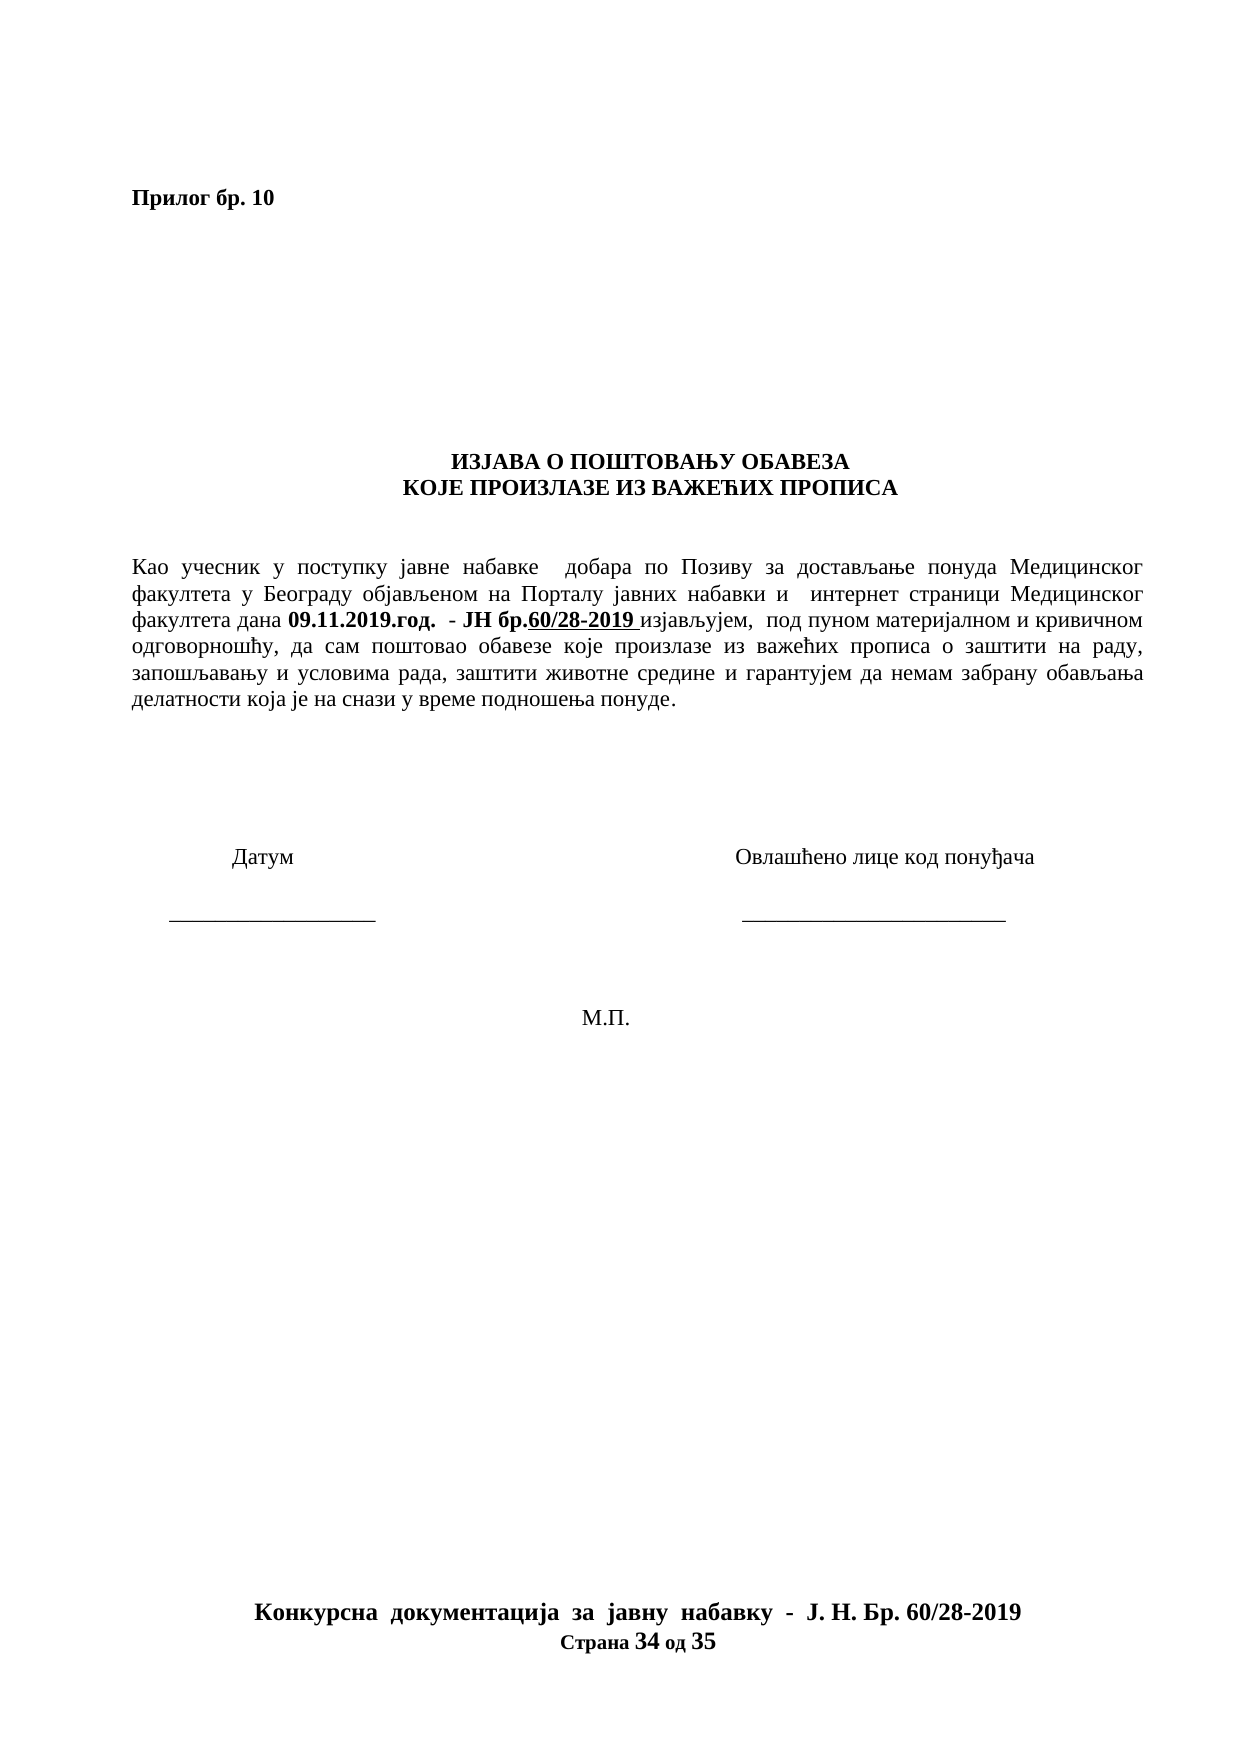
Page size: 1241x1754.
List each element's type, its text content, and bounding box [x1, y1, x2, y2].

text Датум Овлашћено лице код понуђача [169, 843, 1144, 869]
text КОЈЕ ПРОИЗЛАЗЕ ИЗ ВАЖЕЋИХ ПРОПИСА [171, 474, 1105, 501]
text ИЗЈАВА О ПОШТОВАЊУ ОБАВЕЗА [171, 448, 1105, 474]
text Као учесник у поступку јавне набавке добара по Позиву за достављање понуда Медицинског факултета у Београду објављеном на Порталу јавних набавки и интернет страници Медицинског факултета дана 09.11.2019.год. - ЈН бр.60/28-2019 изјављујем, под пуном материјалном и кривичном одговорношћу, да сам поштовао обавезе које произлазе из важећих прописа о заштити на раду, запошљавању и условима рада, заштити животне средине и гарантујем да немам забрану обављања делатности која је на снази у време подношења понуде. [132, 553, 1144, 711]
text М.П. [507, 1004, 1144, 1030]
text __________________ _______________________ [169, 898, 1144, 925]
text Прилог бр. 10 [132, 184, 1144, 211]
